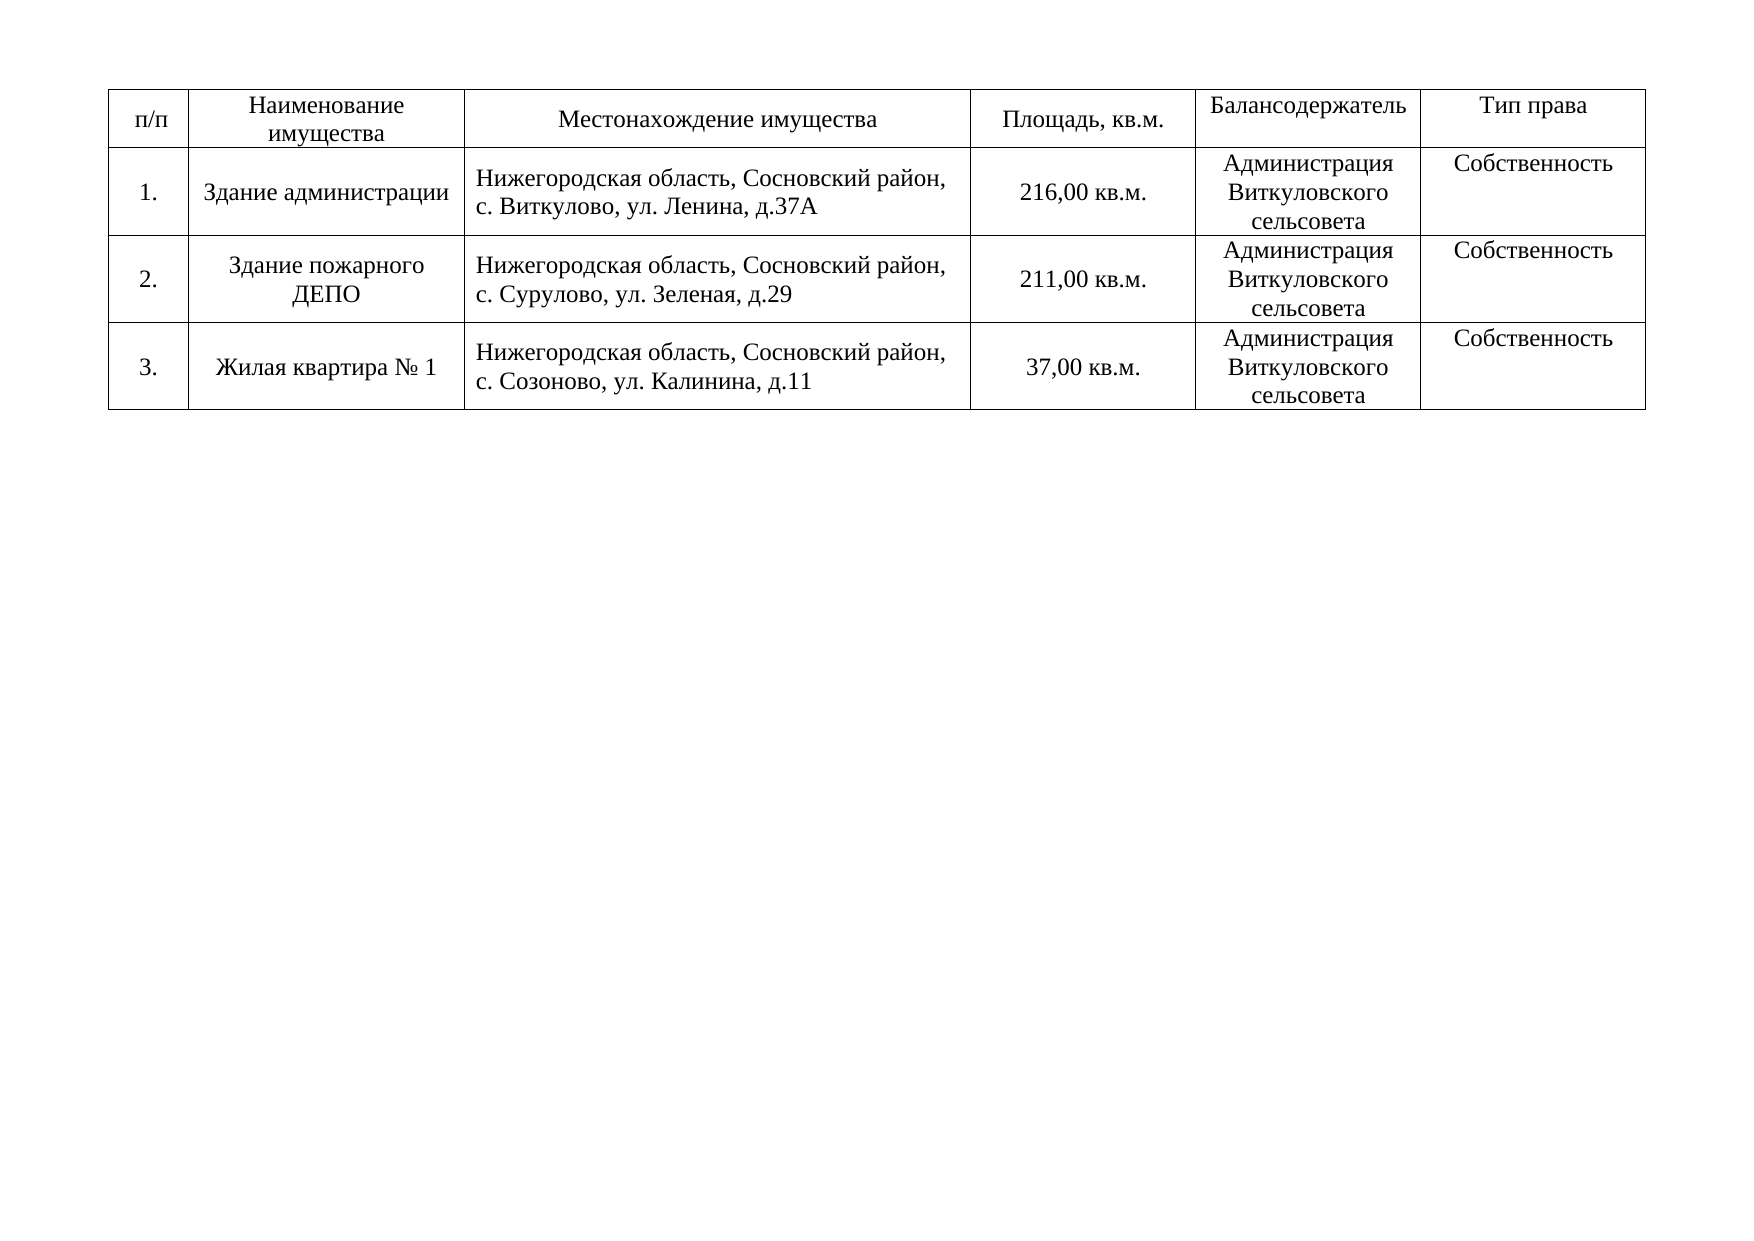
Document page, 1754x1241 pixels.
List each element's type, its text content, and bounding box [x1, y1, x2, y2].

table_cell Администрация Виткуловского сельсовета [1196, 236, 1420, 322]
table_cell Жилая квартира № 1 [189, 323, 464, 409]
table_header Местонахождение имущества [465, 90, 970, 147]
table_header Наименование имущества [189, 90, 464, 147]
table_cell Здание администрации [189, 148, 464, 234]
table_cell 37,00 кв.м. [971, 323, 1195, 409]
table_cell Администрация Виткуловского сельсовета [1196, 148, 1420, 234]
table_cell Собственность [1421, 323, 1645, 409]
table_cell 3. [109, 323, 188, 409]
table_header Балансодержатель [1196, 90, 1420, 147]
table_cell Собственность [1421, 236, 1645, 322]
table_cell Нижегородская область, Сосновский район, с. Виткулово, ул. Ленина, д.37А [465, 148, 970, 234]
table_cell 216,00 кв.м. [971, 148, 1195, 234]
table_cell 211,00 кв.м. [971, 236, 1195, 322]
table_cell Администрация Виткуловского сельсовета [1196, 323, 1420, 409]
table_cell Нижегородская область, Сосновский район, с. Сурулово, ул. Зеленая, д.29 [465, 236, 970, 322]
table_cell Нижегородская область, Сосновский район, с. Созоново, ул. Калинина, д.11 [465, 323, 970, 409]
table_cell Собственность [1421, 148, 1645, 234]
table_cell 1. [109, 148, 188, 234]
table_header п/п [109, 90, 188, 147]
table_cell Здание пожарного ДЕПО [189, 236, 464, 322]
table_cell 2. [109, 236, 188, 322]
table_header Тип права [1421, 90, 1645, 147]
table_header Площадь, кв.м. [971, 90, 1195, 147]
